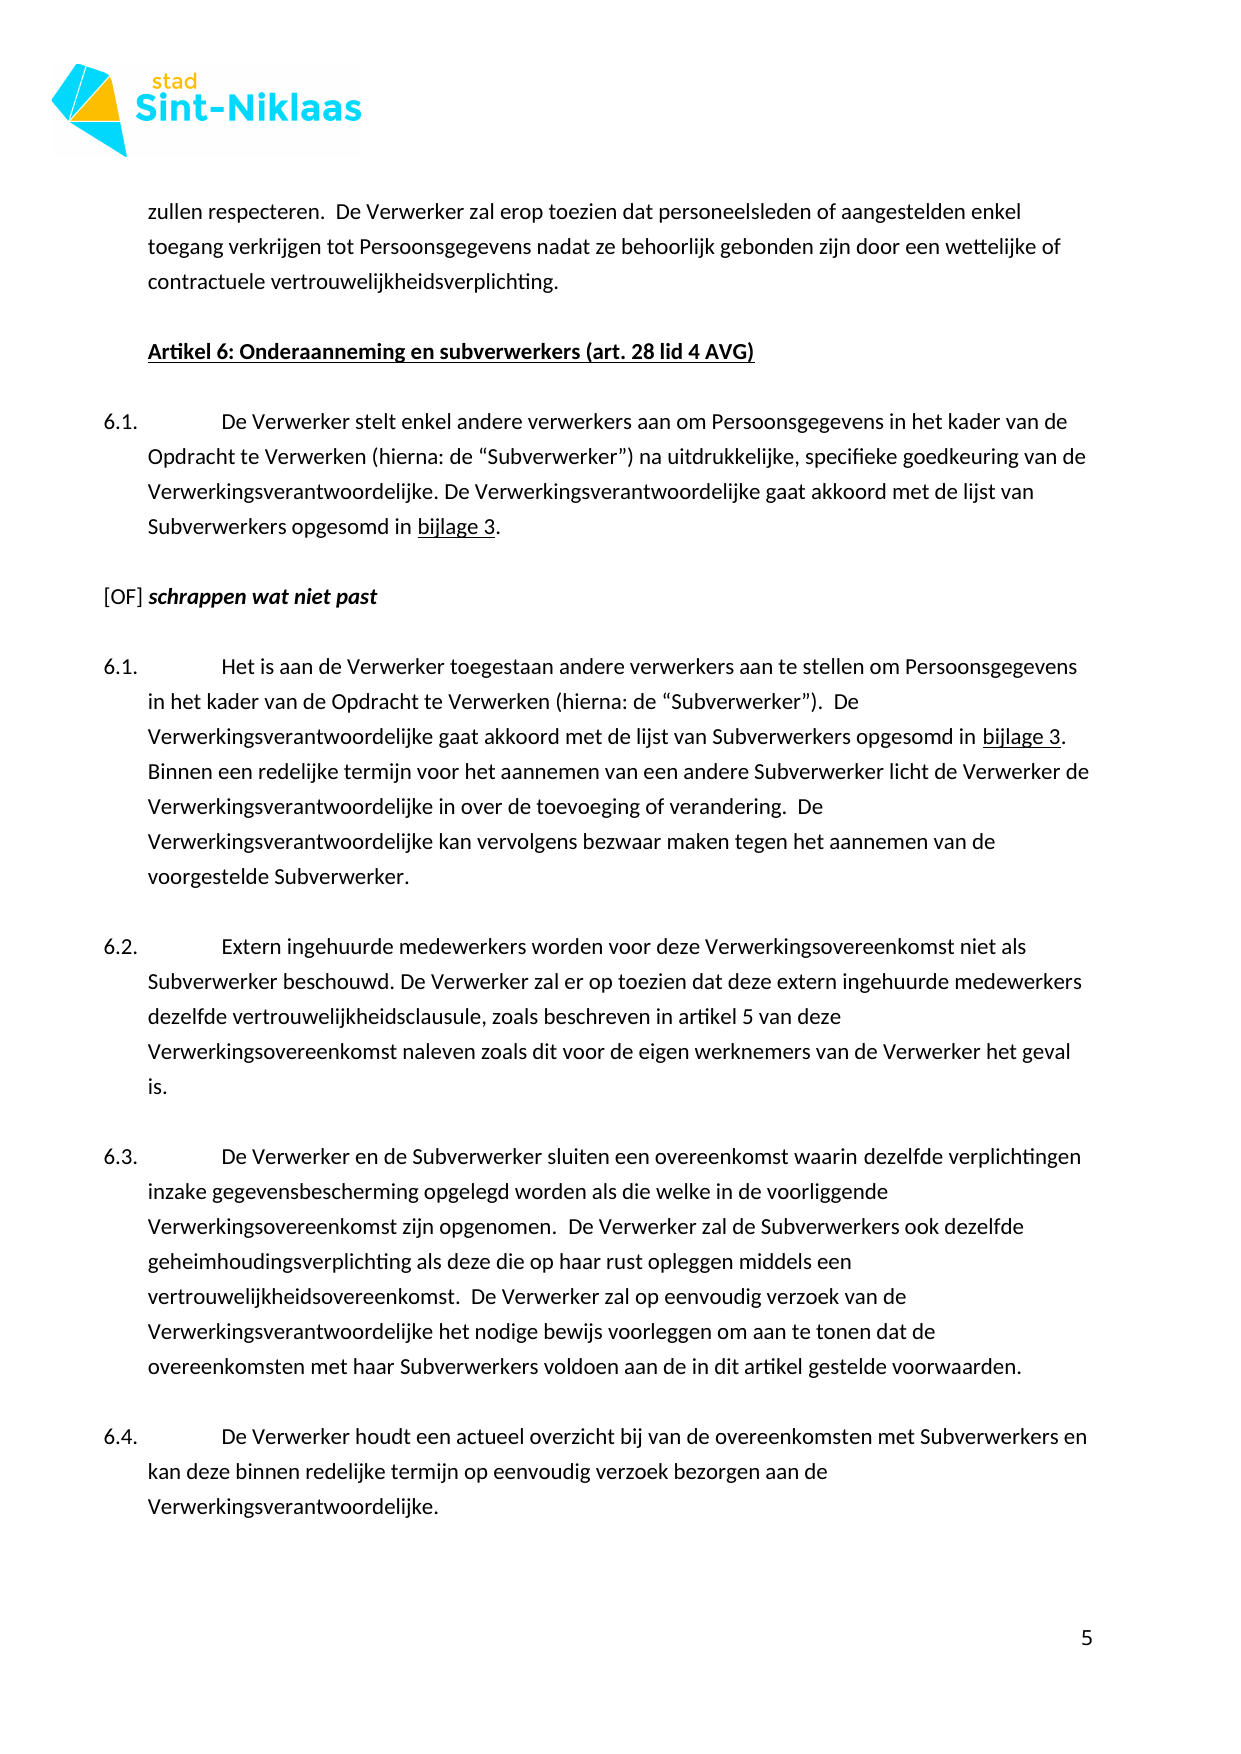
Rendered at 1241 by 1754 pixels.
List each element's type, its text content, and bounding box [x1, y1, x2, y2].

picture [51, 64, 361, 157]
text 6.1. Het is aan de Verwerker toegestaan andere verwerkers aan te stellen om Persoonsgegevens in het kader van de Opdracht te Verwerken (hierna: de “Subverwerker”). De Verwerkingsverantwoordelijke gaat akkoord met de lijst van Subverwerkers opgesomd in bijlage 3. Binnen een redelijke termijn voor het aannemen van een andere Subverwerker licht de Verwerker de Verwerkingsverantwoordelijke in over de toevoeging of verandering. De Verwerkingsverantwoordelijke kan vervolgens bezwaar maken tegen het aannemen van de voorgestelde Subverwerker. [103, 652, 1092, 891]
text 6.3. De Verwerker en de Subverwerker sluiten een overeenkomst waarin dezelfde verplichtingen inzake gegevensbescherming opgelegd worden als die welke in de voorliggende Verwerkingsovereenkomst zijn opgenomen. De Verwerker zal de Subverwerkers ook dezelfde geheimhoudingsverplichting als deze die op haar rust opleggen middels een vertrouwelijkheidsovereenkomst. De Verwerker zal op eenvoudig verzoek van de Verwerkingsverantwoordelijke het nodige bewijs voorleggen om aan te tonen dat de overeenkomsten met haar Subverwerkers voldoen aan de in dit artikel gestelde voorwaarden. [103, 1142, 1092, 1381]
text 6.1. De Verwerker stelt enkel andere verwerkers aan om Persoonsgegevens in het kader van de Opdracht te Verwerken (hierna: de “Subverwerker”) na uitdrukkelijke, specifieke goedkeuring van de Verwerkingsverantwoordelijke. De Verwerkingsverantwoordelijke gaat akkoord met de lijst van Subverwerkers opgesomd in bijlage 3. [103, 407, 1092, 541]
text [OF] schrappen wat niet past [103, 582, 1092, 611]
text 6.4. De Verwerker houdt een actueel overzicht bij van de overeenkomsten met Subverwerkers en kan deze binnen redelijke termijn op eenvoudig verzoek bezorgen aan de Verwerkingsverantwoordelijke. [103, 1422, 1092, 1521]
text 6.2. Extern ingehuurde medewerkers worden voor deze Verwerkingsovereenkomst niet als Subverwerker beschouwd. De Verwerker zal er op toezien dat deze extern ingehuurde medewerkers dezelfde vertrouwelijkheidsclausule, zoals beschreven in artikel 5 van deze Verwerkingsovereenkomst naleven zoals dit voor de eigen werknemers van de Verwerker het geval is. [103, 932, 1092, 1101]
text Artikel 6: Onderaanneming en subverwerkers (art. 28 lid 4 AVG) [148, 337, 1092, 366]
